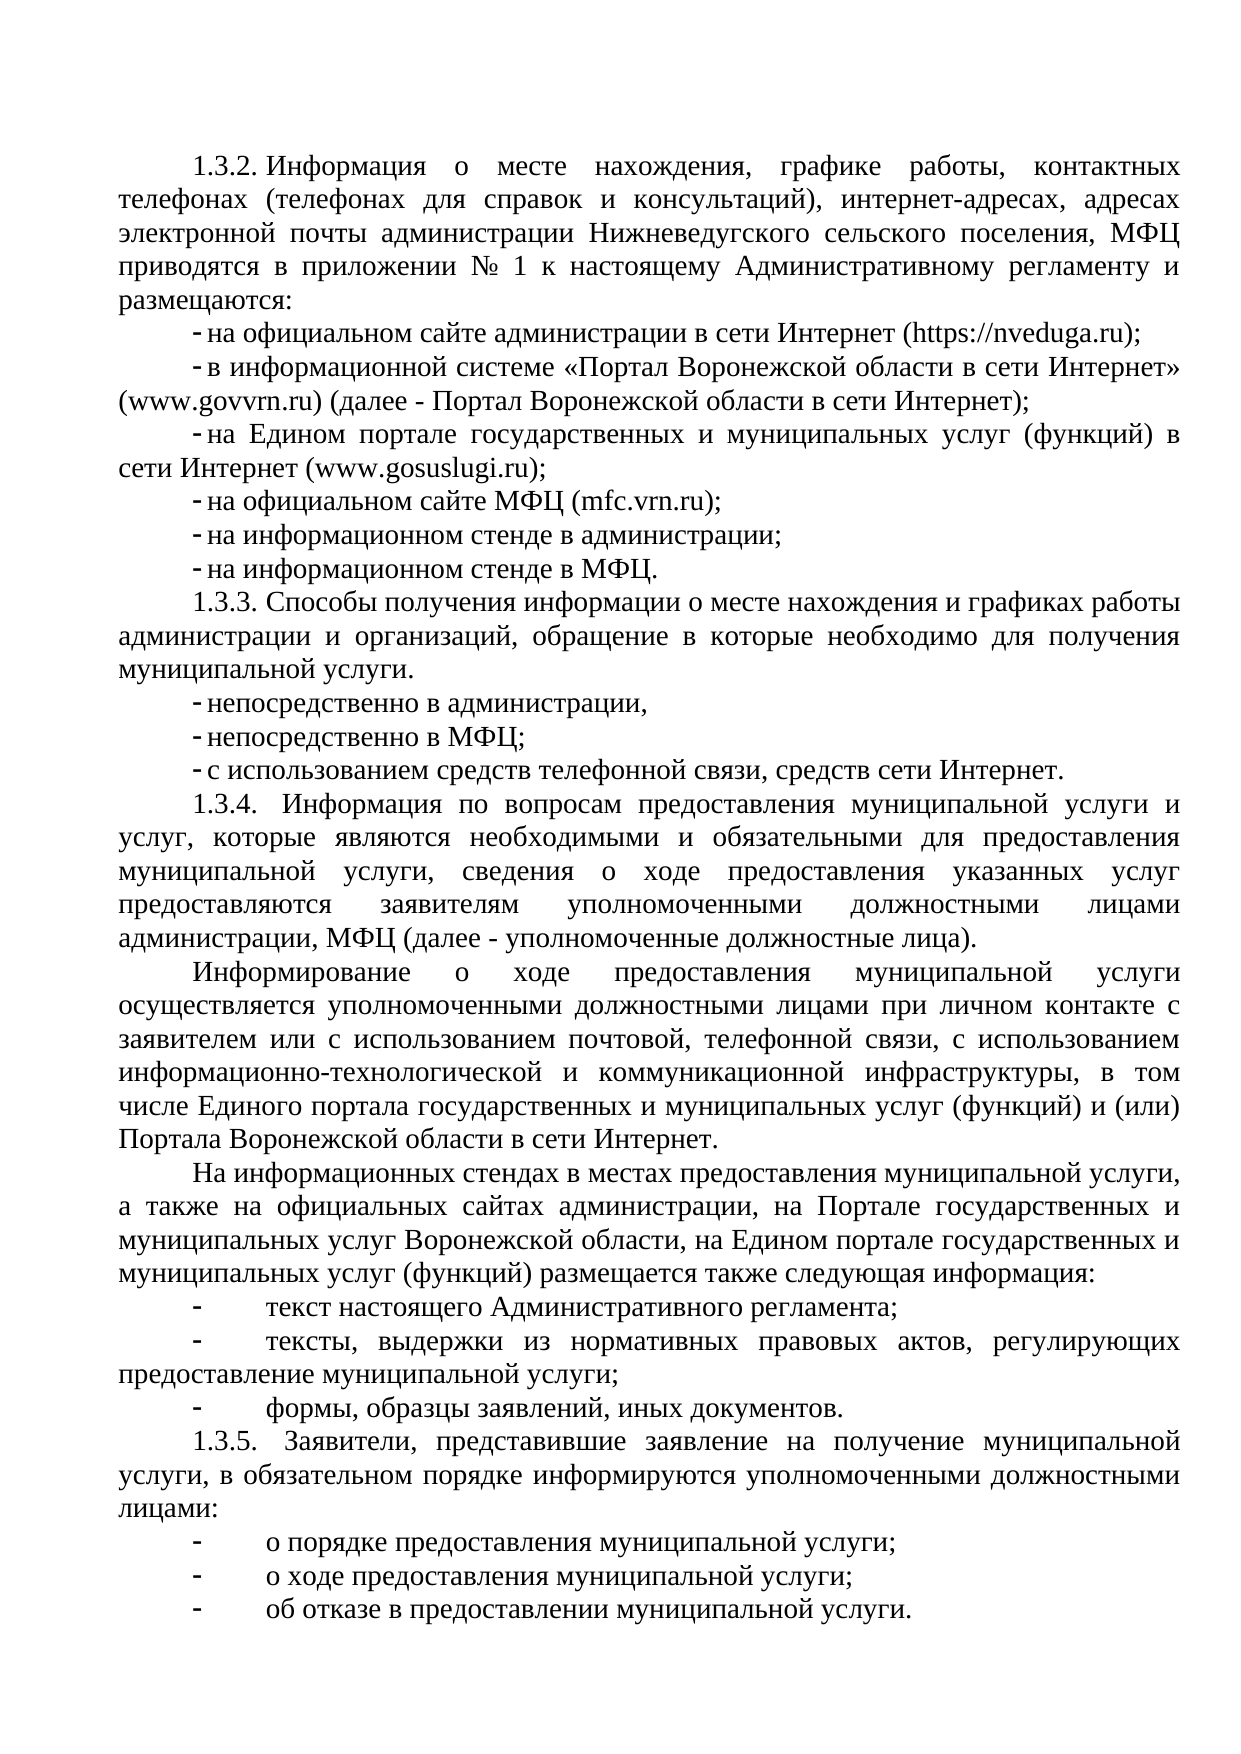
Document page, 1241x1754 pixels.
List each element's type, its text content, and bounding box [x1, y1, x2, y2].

text На информационных стендах в местах предоставления муниципальной услуги, а также на официальных сайтах администрации, на Портале государственных и муниципальных услуг Воронежской области, на Едином портале государственных и муниципальных услуг (функций) размещается также следующая информация: [118, 1155, 1181, 1289]
list на Едином портале государственных и муниципальных услуг (функций) в сети Интернет (www.gosuslugi.ru); [118, 416, 1181, 483]
list о порядке предоставления муниципальной услуги; [118, 1524, 1181, 1558]
list тексты, выдержки из нормативных правовых актов, регулирующих предоставление муниципальной услуги; [118, 1323, 1181, 1390]
list Информация о месте нахождения, графике работы, контактных телефонах (телефонах для справок и консультаций), интернет-адресах, адресах электронной почты администрации Нижневедугского сельского поселения, МФЦ приводятся в приложении № 1 к настоящему Административному регламенту и размещаются: [118, 148, 1181, 315]
list текст настоящего Административного регламента; [118, 1289, 1181, 1323]
list формы, образцы заявлений, иных документов. [118, 1390, 1181, 1423]
list Информация по вопросам предоставления муниципальной услуги и услуг, которые являются необходимыми и обязательными для предоставления муниципальной услуги, сведения о ходе предоставления указанных услуг предоставляются заявителям уполномоченными должностными лицами администрации, МФЦ (далее - уполномоченные должностные лица). [118, 786, 1181, 954]
list об отказе в предоставлении муниципальной услуги. [118, 1591, 1181, 1625]
list непосредственно в администрации, [118, 685, 1181, 719]
list Способы получения информации о месте нахождения и графиках работы администрации и организаций, обращение в которые необходимо для получения муниципальной услуги. [118, 584, 1181, 685]
list на информационном стенде в администрации; [118, 517, 1181, 551]
text Информирование о ходе предоставления муниципальной услуги осуществляется уполномоченными должностными лицами при личном контакте с заявителем или с использованием почтовой, телефонной связи, с использованием информационно-технологической и коммуникационной инфраструктуры, в том числе Единого портала государственных и муниципальных услуг (функций) и (или) Портала Воронежской области в сети Интернет. [118, 954, 1181, 1155]
list в информационной системе «Портал Воронежской области в сети Интернет» (www.govvrn.ru) (далее - Портал Воронежской области в сети Интернет); [118, 349, 1181, 416]
list на официальном сайте МФЦ (mfc.vrn.ru); [118, 483, 1181, 517]
list о ходе предоставления муниципальной услуги; [118, 1558, 1181, 1591]
list непосредственно в МФЦ; [118, 719, 1181, 752]
list на информационном стенде в МФЦ. [118, 551, 1181, 584]
list с использованием средств телефонной связи, средств сети Интернет. [118, 752, 1181, 786]
list на официальном сайте администрации в сети Интернет (https://nveduga.ru); [118, 315, 1181, 349]
list Заявители, представившие заявление на получение муниципальной услуги, в обязательном порядке информируются уполномоченными должностными лицами: [118, 1423, 1181, 1524]
